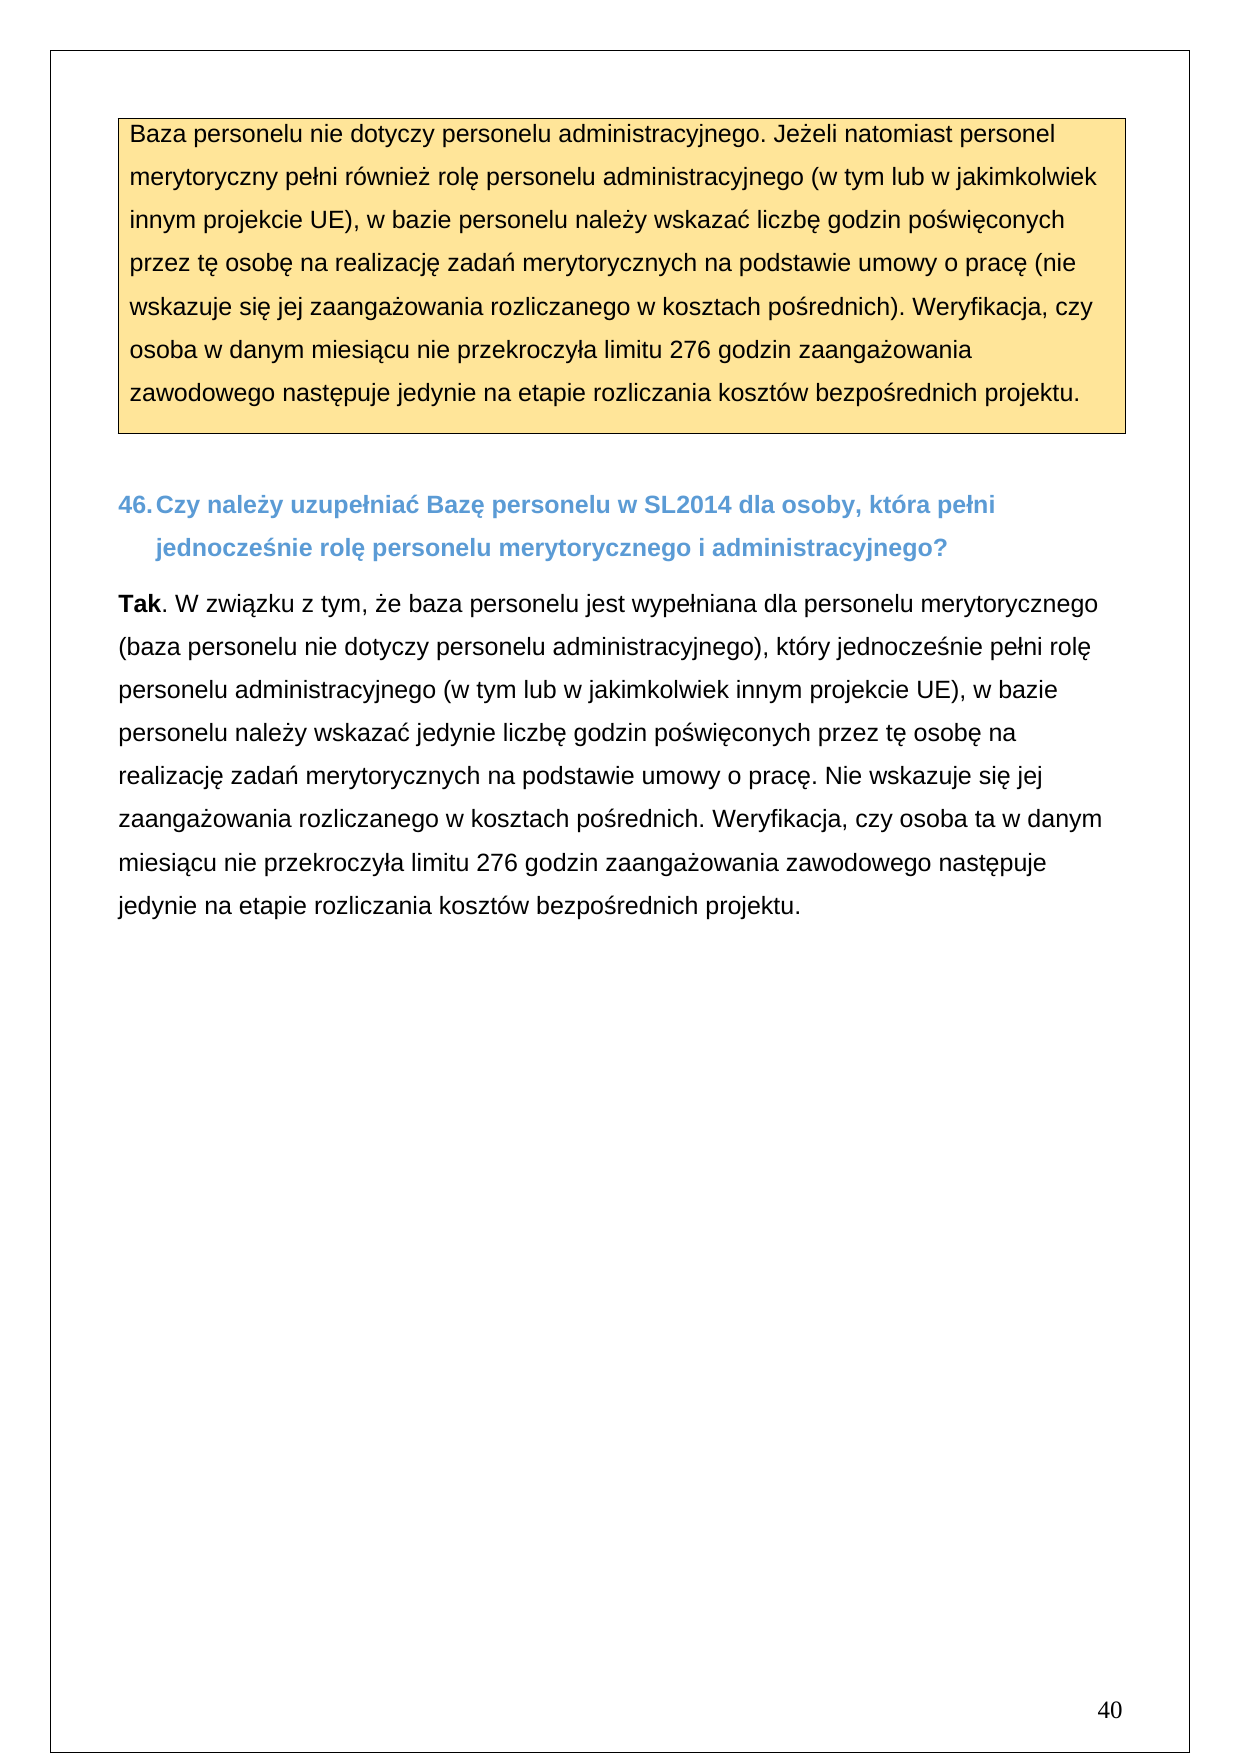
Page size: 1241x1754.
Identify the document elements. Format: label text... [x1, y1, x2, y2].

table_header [119, 119, 1125, 433]
list Czy należy uzupełniać Bazę personelu w SL2014 dla osoby, która pełni jednocześnie rolę personelu merytorycznego i administracyjnego? [118, 490, 1122, 562]
text Tak. W związku z tym, że baza personelu jest wypełniana dla personelu merytorycznego (baza personelu nie dotyczy personelu administracyjnego), który jednocześnie pełni rolę personelu administracyjnego (w tym lub w jakimkolwiek innym projekcie UE), w bazie personelu należy wskazać jedynie liczbę godzin poświęconych przez tę osobę na realizację zadań merytorycznych na podstawie umowy o pracę. Nie wskazuje się jej zaangażowania rozliczanego w kosztach pośrednich. Weryfikacja, czy osoba ta w danym miesiącu nie przekroczyła limitu 276 godzin zaangażowania zawodowego następuje jedynie na etapie rozliczania kosztów bezpośrednich projektu. [118, 589, 1122, 919]
